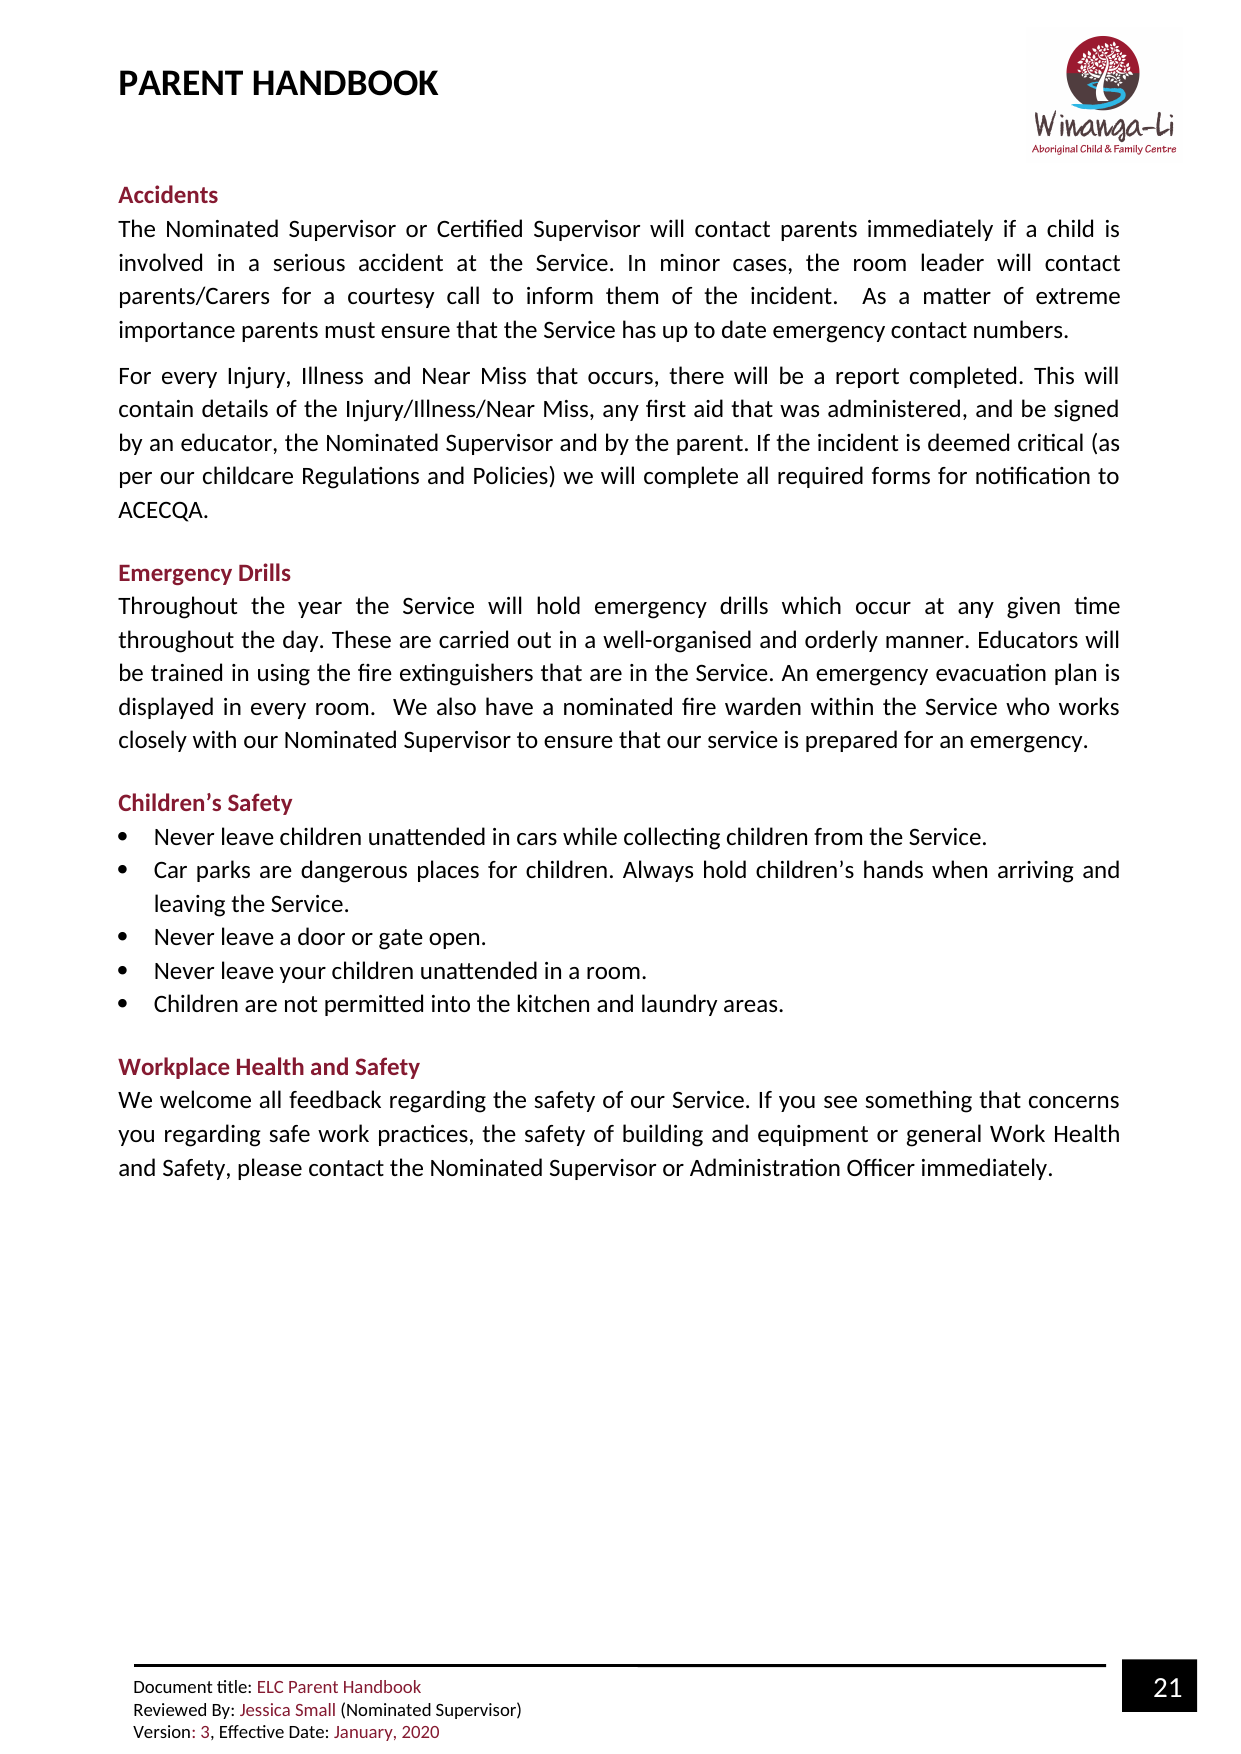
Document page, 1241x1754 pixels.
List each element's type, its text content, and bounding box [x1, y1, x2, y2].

text For every Injury, Illness and Near Miss that occurs, there will be a report completed. This will contain details of the Injury/Illness/Near Miss, any first aid that was administered, and be signed by an educator, the Nominated Supervisor and by the parent. If the incident is deemed critical (as per our childcare Regulations and Policies) we will complete all required forms for notification to ACECQA. [118, 360, 1122, 524]
text Throughout the year the Service will hold emergency drills which occur at any given time throughout the day. These are carried out in a well-organised and orderly manner. Educators will be trained in using the fire extinguishers that are in the Service. An emergency evacuation plan is displayed in every room. We also have a nominated fire warden within the Service who works closely with our Nominated Supervisor to ensure that our service is prepared for an emergency. [118, 590, 1122, 755]
picture [1025, 27, 1183, 163]
text The Nominated Supervisor or Certified Supervisor will contact parents immediately if a child is involved in a serious accident at the Service. In minor cases, the room leader will contact parents/Carers for a courtesy call to inform them of the incident. As a matter of extreme importance parents must ensure that the Service has up to date emergency contact numbers. [118, 213, 1122, 344]
subtitle Children’s Safety [118, 787, 1122, 818]
text Never leave a door or gate open. [118, 921, 1122, 952]
text Never leave children unattended in cars while collecting children from the Service. [118, 821, 1122, 851]
subtitle Accidents [118, 179, 1122, 210]
subtitle Emergency Drills [118, 557, 1122, 587]
text Car parks are dangerous places for children. Always hold children’s hands when arriving and leaving the Service. [118, 854, 1122, 918]
text Never leave your children unattended in a room. [118, 955, 1122, 985]
text Children are not permitted into the kitchen and laundry areas. [118, 988, 1122, 1019]
subtitle Workplace Health and Safety [118, 1051, 1122, 1082]
text We welcome all feedback regarding the safety of our Service. If you see something that concerns you regarding safe work practices, the safety of building and equipment or general Work Health and Safety, please contact the Nominated Supervisor or Administration Officer immediately. [118, 1084, 1122, 1182]
